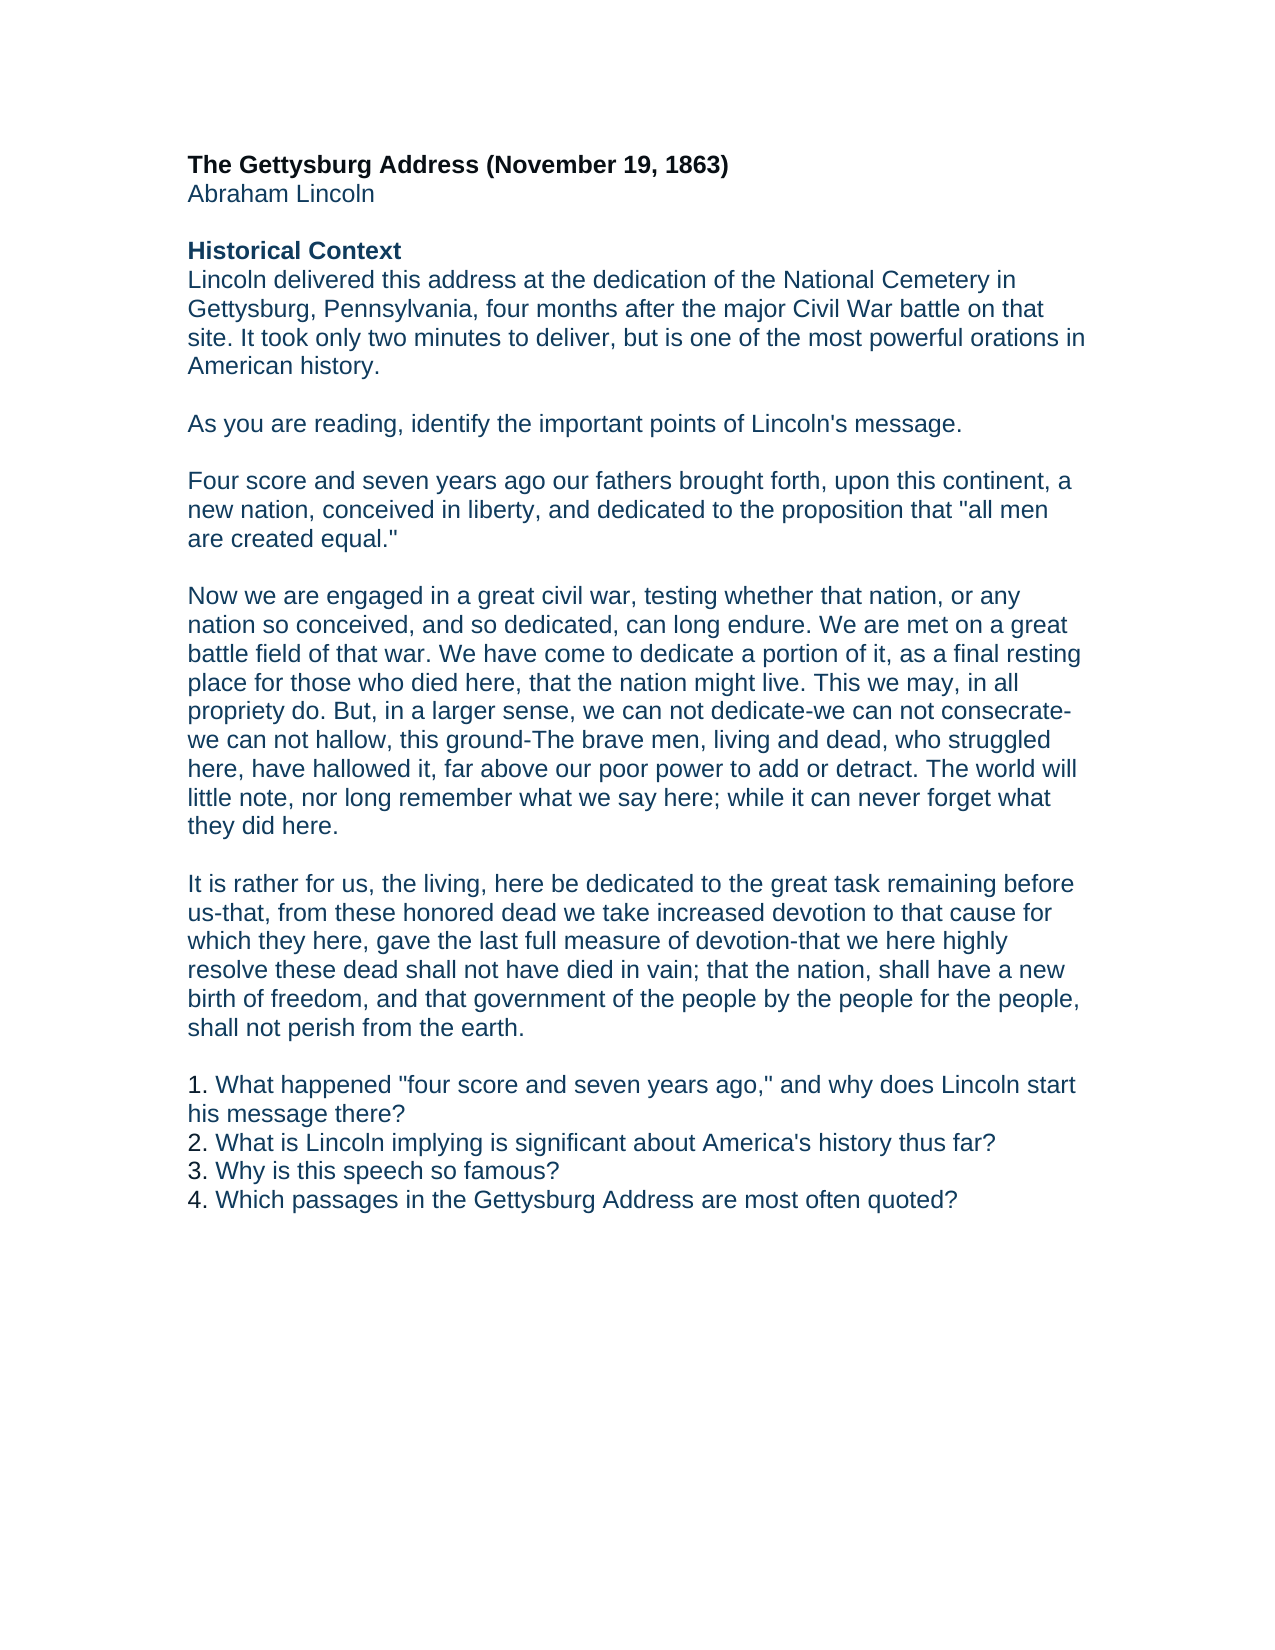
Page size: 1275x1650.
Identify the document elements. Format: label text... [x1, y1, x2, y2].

text 1. What happened "four score and seven years ago," and why does Lincoln start his message there? [187, 1070, 1087, 1127]
text Abraham Lincoln [187, 179, 1087, 207]
text As you are reading, identify the important points of Lincoln's message. [187, 409, 1087, 437]
text The Gettysburg Address (November 19, 1863) [187, 150, 1087, 179]
text Four score and seven years ago our fathers brought forth, upon this continent, a new nation, conceived in liberty, and dedicated to the proposition that "all men are created equal." [187, 466, 1087, 552]
text 3. Why is this speech so famous? [187, 1156, 1087, 1185]
text Lincoln delivered this address at the dedication of the National Cemetery in Gettysburg, Pennsylvania, four months after the major Civil War battle on that site. It took only two minutes to deliver, but is one of the most powerful orations in American history. [187, 265, 1087, 380]
text Historical Context [187, 236, 1087, 265]
text Now we are engaged in a great civil war, testing whether that nation, or any nation so conceived, and so dedicated, can long endure. We are met on a great battle field of that war. We have come to dedicate a portion of it, as a final resting place for those who died here, that the nation might live. This we may, in all propriety do. But, in a larger sense, we can not dedicate-we can not consecrate-we can not hallow, this ground-The brave men, living and dead, who struggled here, have hallowed it, far above our poor power to add or detract. The world will little note, nor long remember what we say here; while it can never forget what they did here. [187, 581, 1087, 840]
text 4. Which passages in the Gettysburg Address are most often quoted? [187, 1185, 1087, 1214]
text 2. What is Lincoln implying is significant about America's history thus far? [187, 1127, 1087, 1156]
text It is rather for us, the living, here be dedicated to the great task remaining before us-that, from these honored dead we take increased devotion to that cause for which they here, gave the last full measure of devotion-that we here highly resolve these dead shall not have died in vain; that the nation, shall have a new birth of freedom, and that government of the people by the people for the people, shall not perish from the earth. [187, 869, 1087, 1041]
